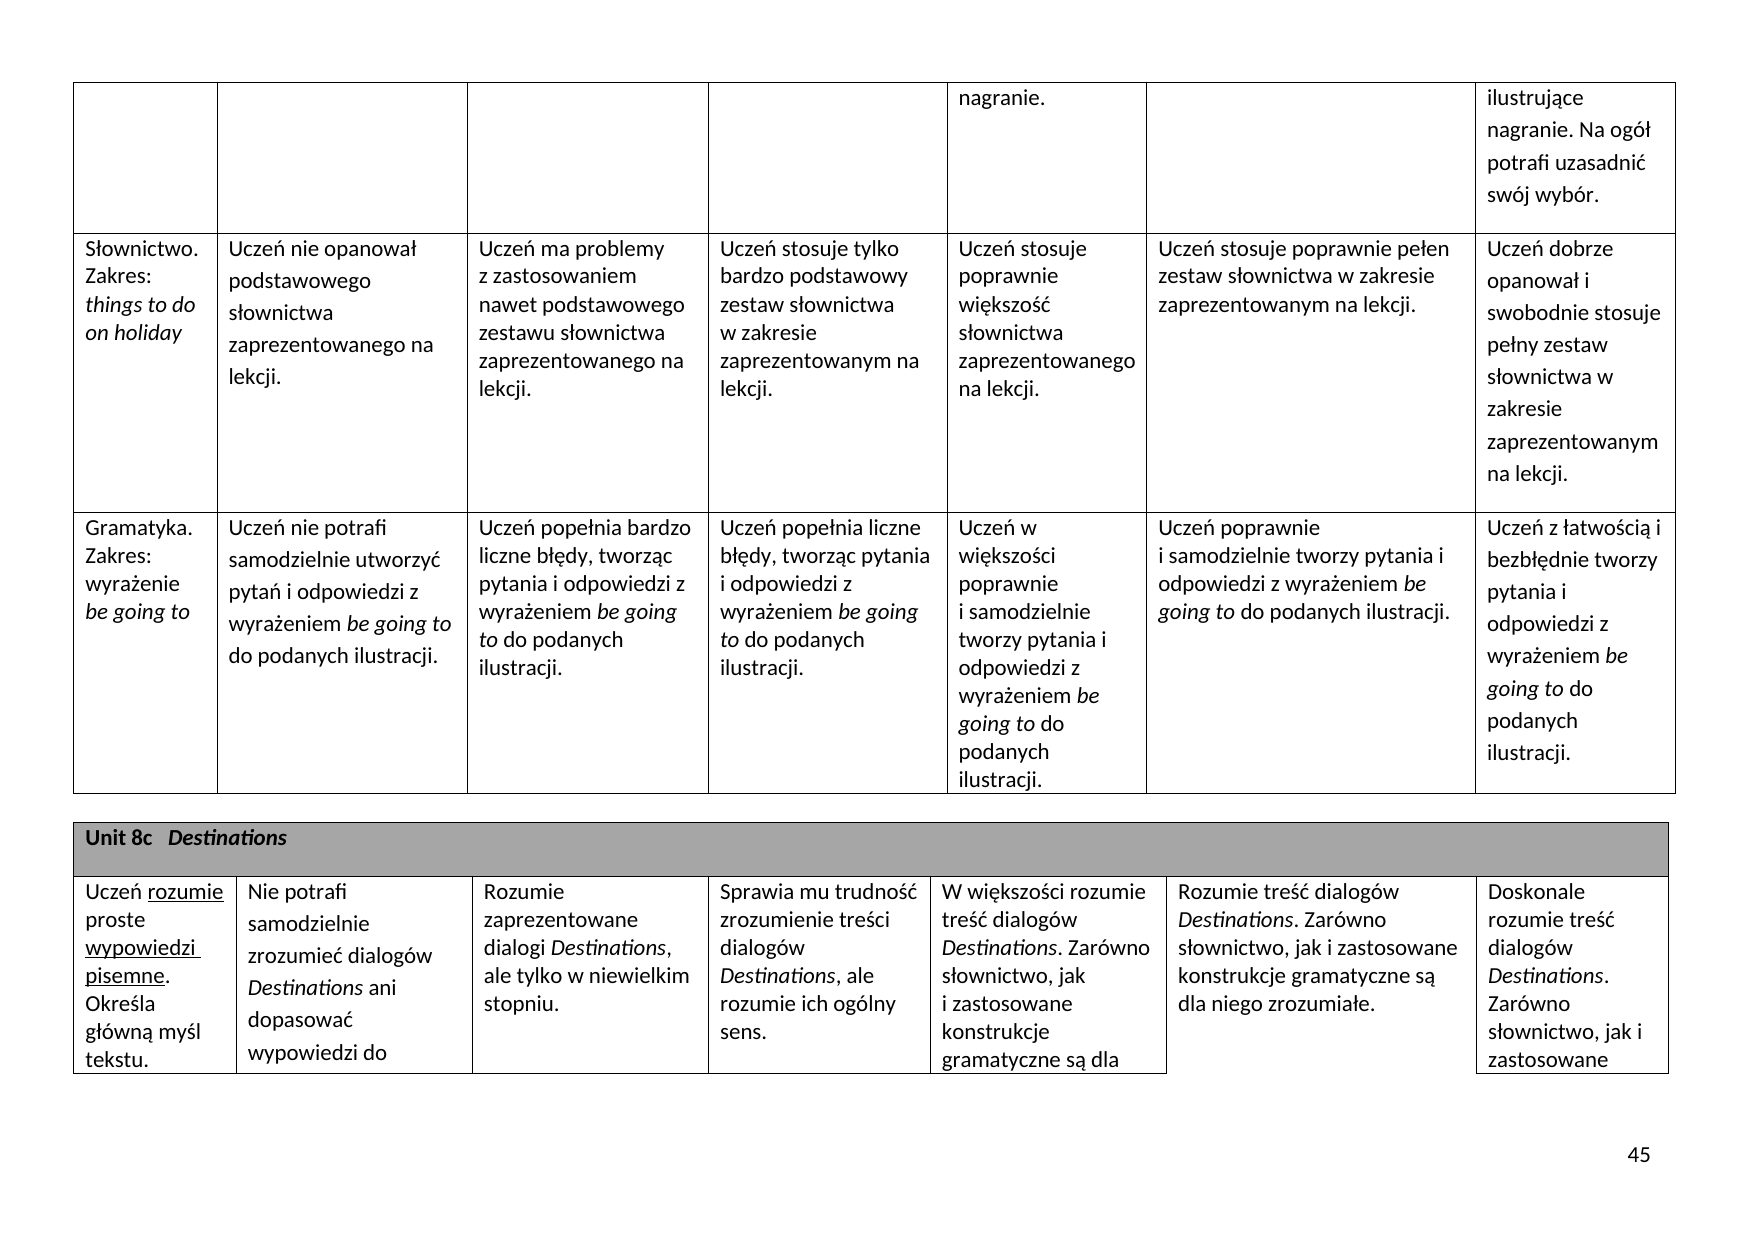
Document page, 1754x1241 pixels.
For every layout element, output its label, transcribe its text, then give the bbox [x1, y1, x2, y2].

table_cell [473, 877, 708, 1073]
table_cell Uczeń w większości poprawnie i samodzielnie tworzy pytania i odpowiedzi z wyrażeniem be going to do podanych ilustracji. [948, 513, 1146, 793]
table_cell Uczeń z łatwością i bezbłędnie tworzy pytania i odpowiedzi z wyrażeniem be going to do podanych ilustracji. [1476, 513, 1675, 793]
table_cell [931, 877, 1166, 1073]
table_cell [709, 877, 930, 1073]
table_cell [218, 83, 467, 233]
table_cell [1477, 877, 1668, 1073]
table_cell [1167, 877, 1476, 1073]
table_cell Słownictwo. Zakres: things to do on holiday [74, 234, 217, 512]
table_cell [1147, 83, 1475, 233]
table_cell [948, 83, 1146, 233]
table_cell Uczeń nie potrafi samodzielnie utworzyć pytań i odpowiedzi z wyrażeniem be going to do podanych ilustracji. [218, 513, 467, 793]
table_cell Uczeń poprawnie i samodzielnie tworzy pytania i odpowiedzi z wyrażeniem be going to do podanych ilustracji. [1147, 513, 1475, 793]
table_cell Uczeń popełnia bardzo liczne błędy, tworząc pytania i odpowiedzi z wyrażeniem be going to do podanych ilustracji. [468, 513, 708, 793]
table_cell Gramatyka. Zakres: wyrażenie be going to [74, 513, 217, 793]
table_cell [74, 83, 217, 233]
table_cell Uczeń stosuje tylko bardzo podstawowy zestaw słownictwa w zakresie zaprezentowanym na lekcji. [709, 234, 947, 512]
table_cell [74, 877, 236, 1073]
table_cell Uczeń nie opanował podstawowego słownictwa zaprezentowanego na lekcji. [218, 234, 467, 512]
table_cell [1476, 83, 1675, 233]
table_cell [468, 83, 708, 233]
table_cell Uczeń ma problemy z zastosowaniem nawet podstawowego zestawu słownictwa zaprezentowanego na lekcji. [468, 234, 708, 512]
table_cell Uczeń stosuje poprawnie większość słownictwa zaprezentowanego na lekcji. [948, 234, 1146, 512]
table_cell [709, 83, 947, 233]
table_cell Uczeń popełnia liczne błędy, tworząc pytania i odpowiedzi z wyrażeniem be going to do podanych ilustracji. [709, 513, 947, 793]
table_header Unit 8c Destinations [74, 823, 1668, 876]
table_cell Uczeń dobrze opanował i swobodnie stosuje pełny zestaw słownictwa w zakresie zaprezentowanym na lekcji. [1476, 234, 1675, 512]
table_cell Uczeń stosuje poprawnie pełen zestaw słownictwa w zakresie zaprezentowanym na lekcji. [1147, 234, 1475, 512]
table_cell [237, 877, 472, 1073]
